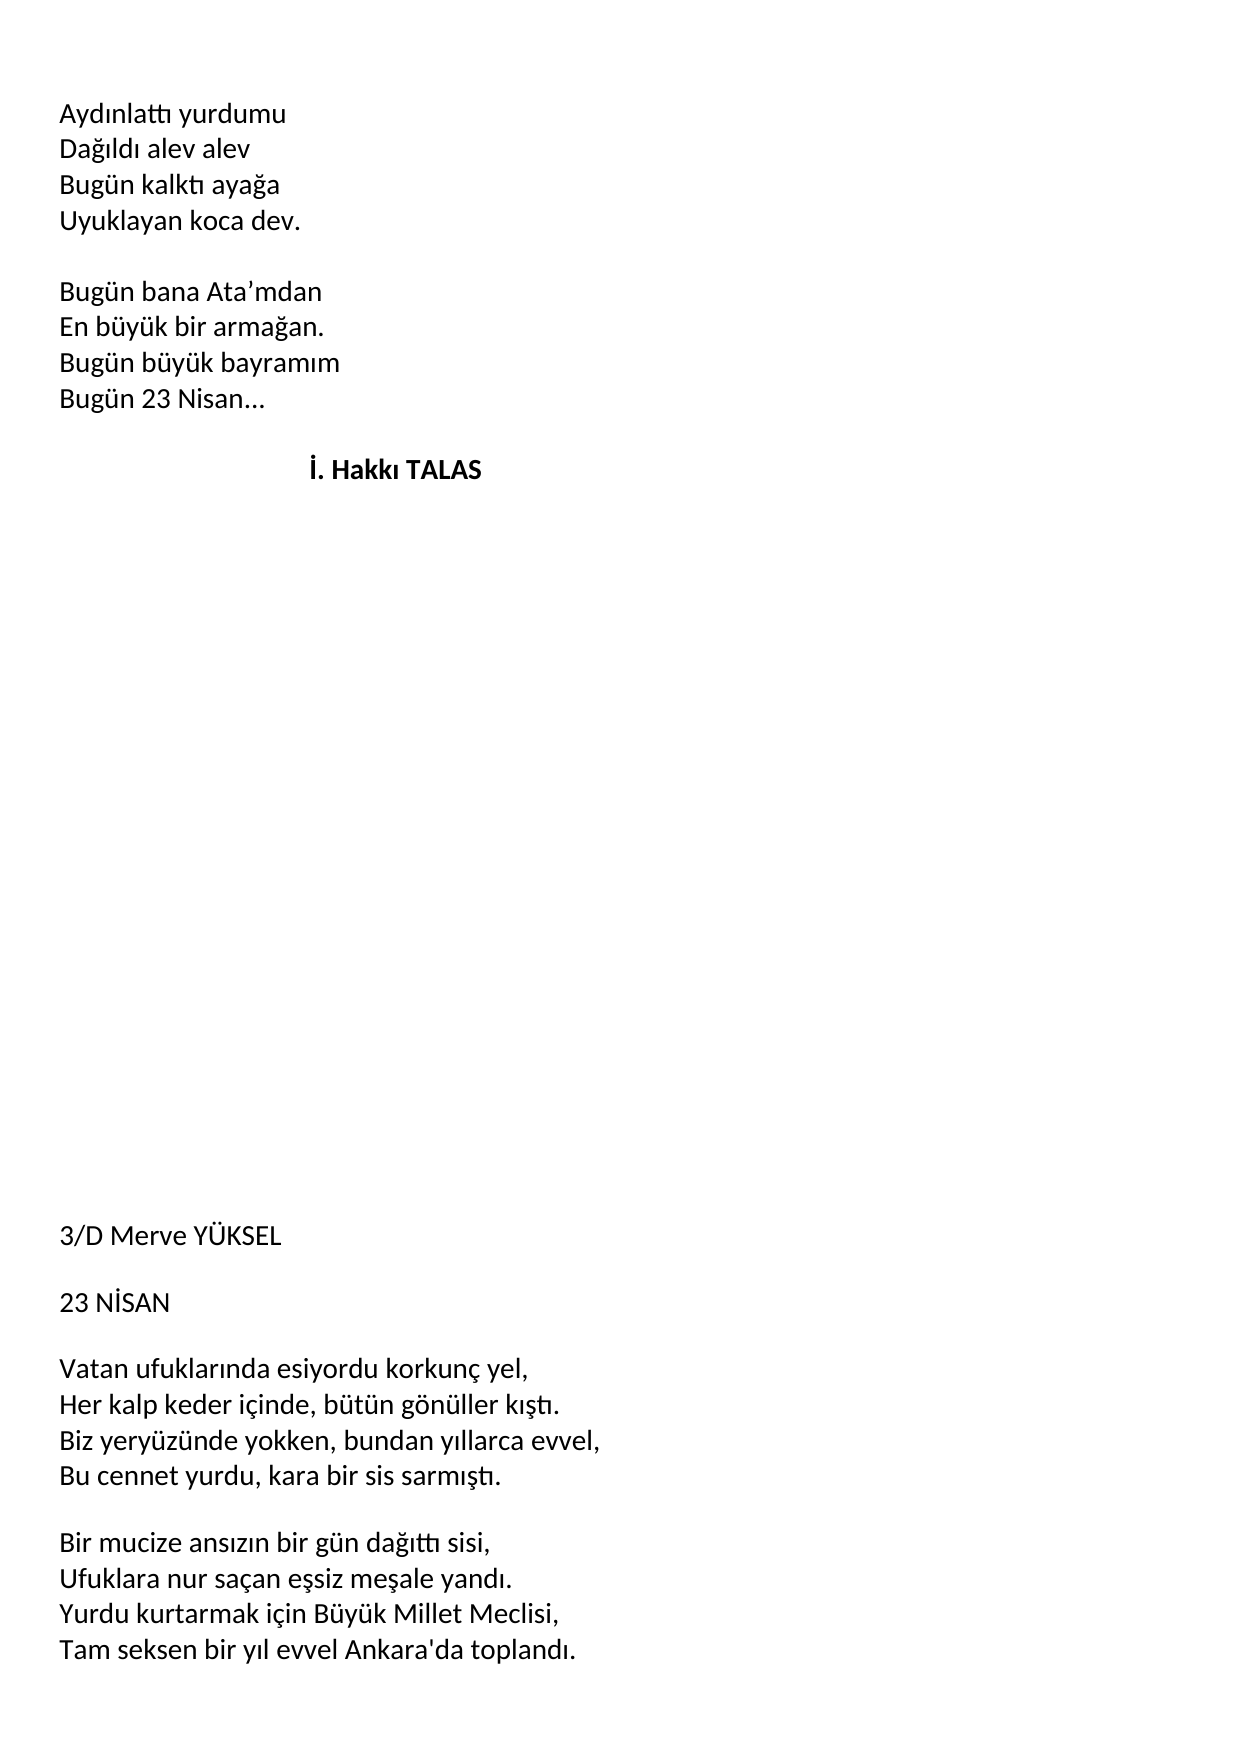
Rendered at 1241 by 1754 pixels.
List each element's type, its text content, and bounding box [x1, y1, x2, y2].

text Dağıldı alev alev [59, 130, 1181, 166]
text Aydınlattı yurdumu [59, 95, 1181, 130]
text 3/D Merve YÜKSEL [59, 1217, 1181, 1252]
text 23 NİSAN [59, 1284, 1181, 1319]
text İ. Hakkı TALAS [59, 451, 1181, 487]
text Uyuklayan koca dev. [59, 202, 1181, 237]
text Bugün büyük bayramım [59, 344, 1181, 380]
text Bir mucize ansızın bir gün dağıttı sisi, Ufuklara nur saçan eşsiz meşale yandı. Yurdu kurtarmak için Büyük Millet Meclisi, Tam seksen bir yıl evvel Ankara'da toplandı. [59, 1524, 1181, 1667]
text Bugün 23 Nisan... [59, 380, 1181, 415]
text Vatan ufuklarında esiyordu korkunç yel, Her kalp keder içinde, bütün gönüller kıştı. Biz yeryüzünde yokken, bundan yıllarca evvel, Bu cennet yurdu, kara bir sis sarmıştı. [59, 1351, 1181, 1493]
text En büyük bir armağan. [59, 308, 1181, 344]
text Bugün kalktı ayağa [59, 166, 1181, 202]
text Bugün bana Ata’mdan [59, 273, 1181, 308]
